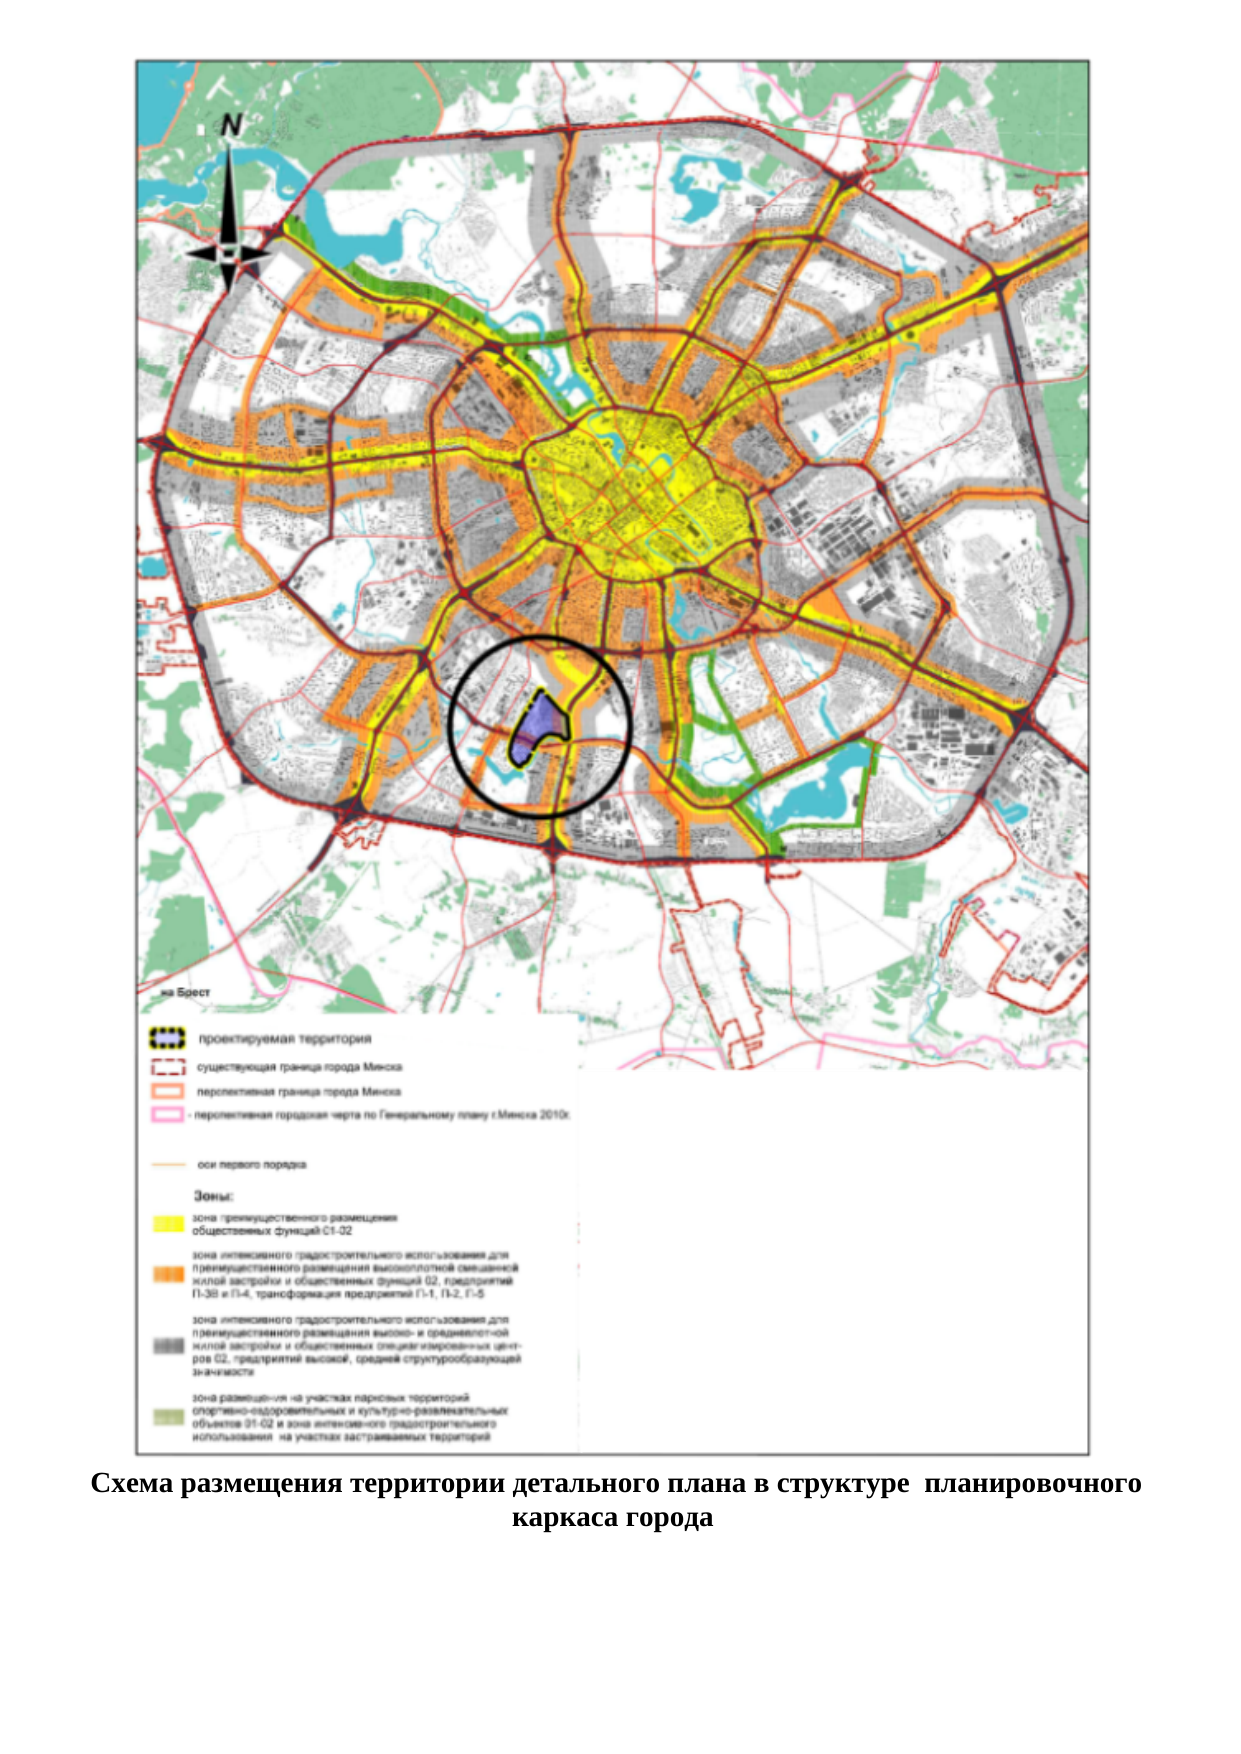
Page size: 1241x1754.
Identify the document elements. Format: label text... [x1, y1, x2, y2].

text Схема размещения территории детального плана в структуре планировочного каркаса города [74, 1465, 1152, 1532]
picture [125, 50, 1101, 1466]
